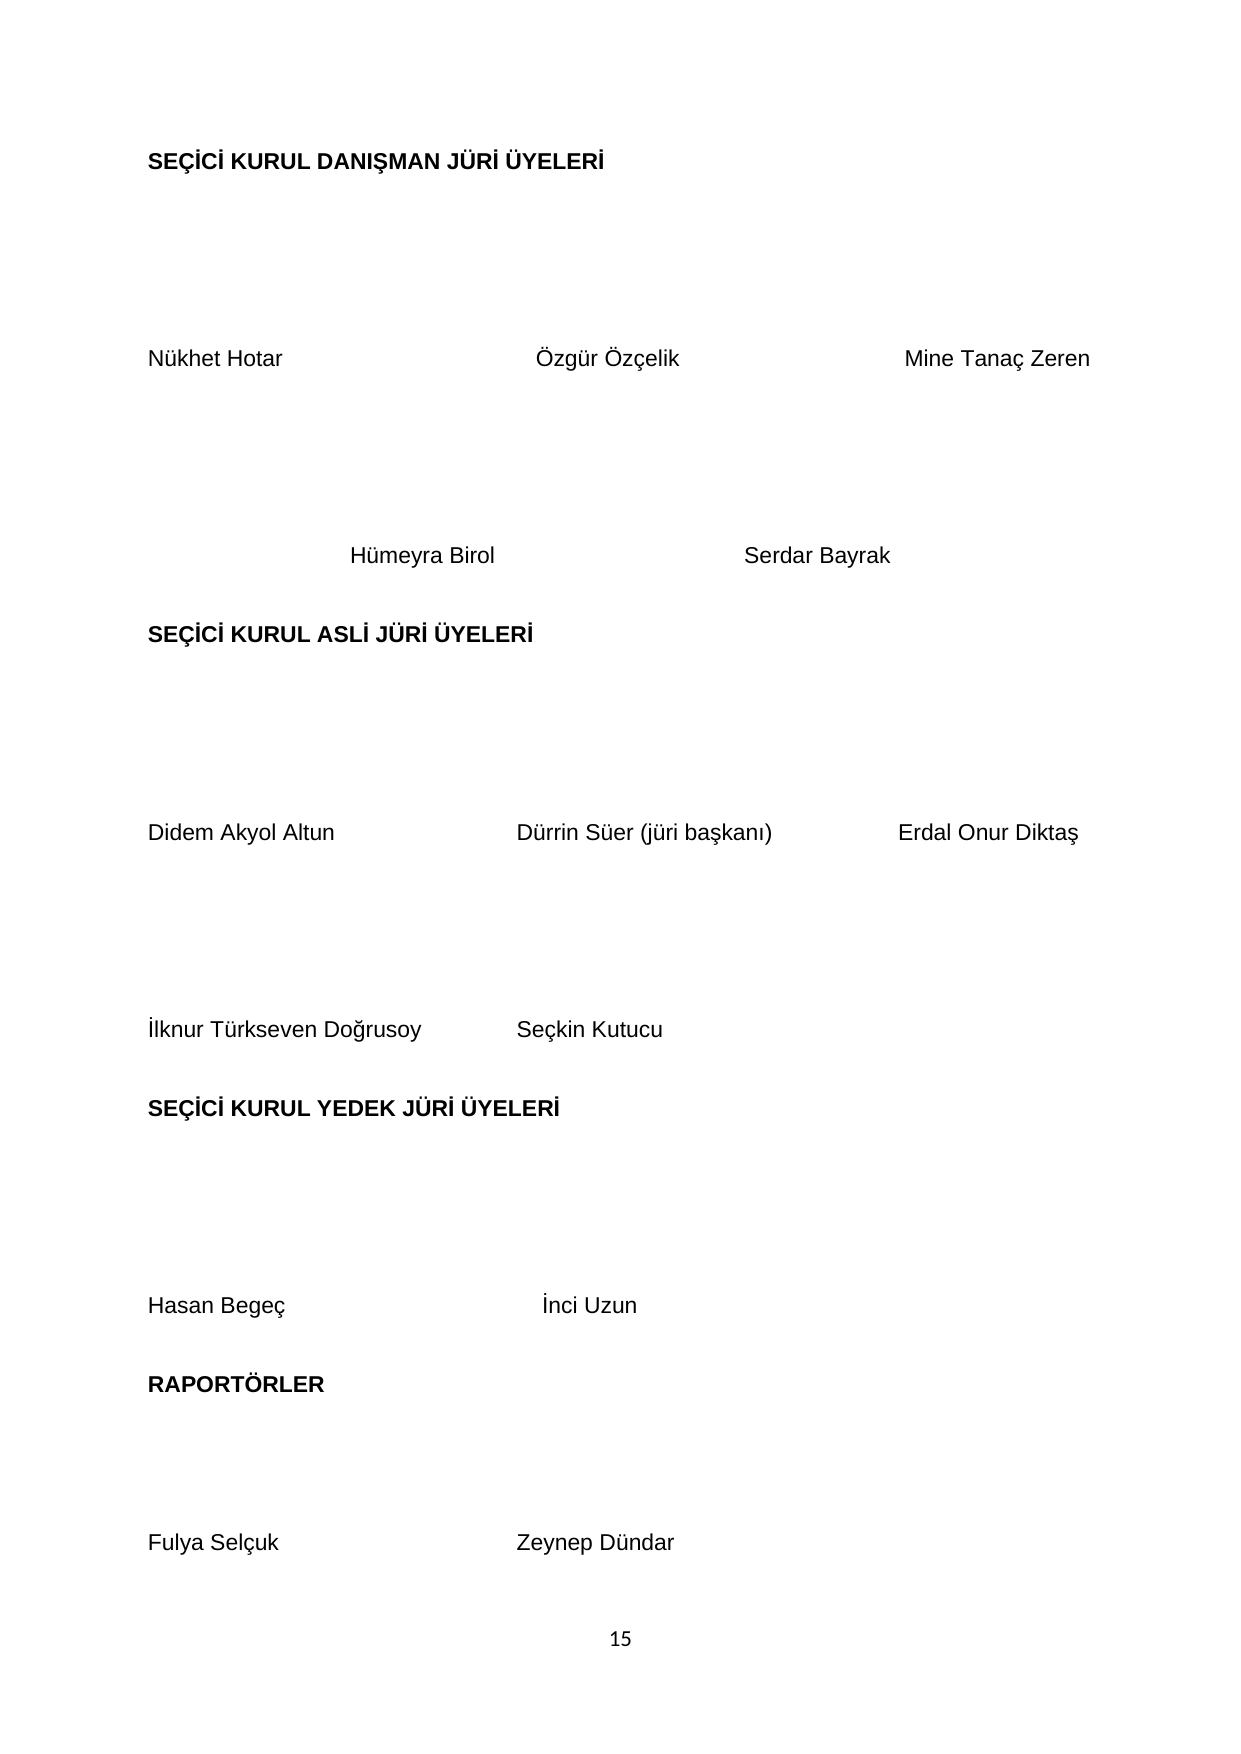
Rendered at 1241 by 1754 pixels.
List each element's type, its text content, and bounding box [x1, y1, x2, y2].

text SEÇİCİ KURUL DANIŞMAN JÜRİ ÜYELERİ [148, 148, 1093, 174]
text SEÇİCİ KURUL ASLİ JÜRİ ÜYELERİ [148, 621, 1093, 648]
text Fulya Selçuk Zeynep Dündar [148, 1529, 1093, 1556]
text Nükhet Hotar Özgür Özçelik Mine Tanaç Zeren [148, 345, 1093, 371]
text Hasan Begeç İnci Uzun [148, 1292, 1093, 1319]
text SEÇİCİ KURUL YEDEK JÜRİ ÜYELERİ [148, 1095, 1093, 1121]
text Didem Akyol Altun Dürrin Süer (jüri başkanı) Erdal Onur Diktaş [148, 819, 1093, 845]
text İlknur Türkseven Doğrusoy Seçkin Kutucu [148, 1016, 1093, 1042]
text Hümeyra Birol Serdar Bayrak [148, 542, 1093, 569]
text RAPORTÖRLER [148, 1371, 1093, 1398]
